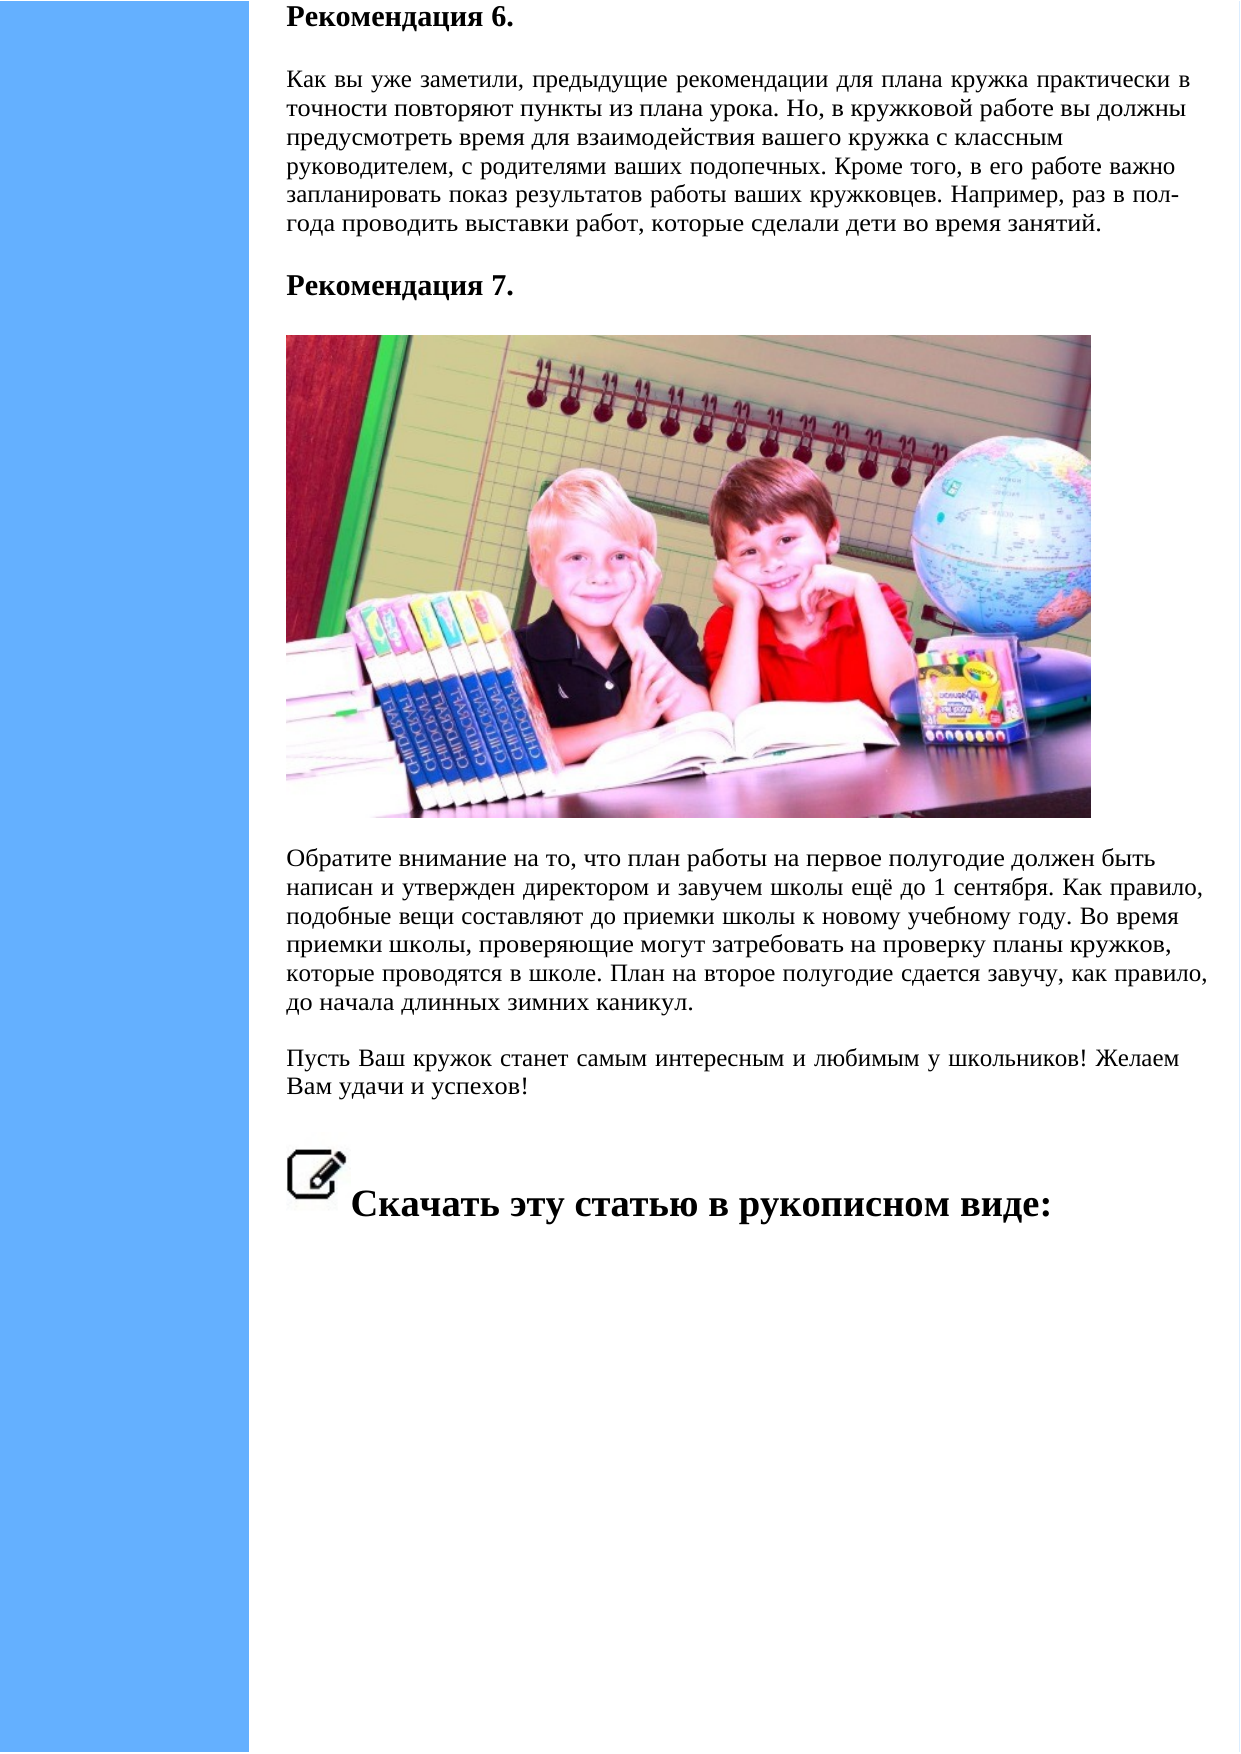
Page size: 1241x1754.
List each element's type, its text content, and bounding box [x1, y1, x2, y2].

subtitle Скачать эту статью в рукописном виде: [350, 1180, 1230, 1224]
picture [286, 335, 1091, 818]
text Как вы уже заметили, предыдущие рекомендации для плана кружка практически в точности повторяют пункты из плана урока. Но, в кружковой работе вы должны предусмотреть время для взаимодействия вашего кружка с классным руководителем, с родителями ваших подопечных. Кроме того, в его работе важно запланировать показ результатов работы ваших кружковцев. Например, раз в пол- года проводить выставки работ, которые сделали дети во время занятий. [286, 64, 1223, 237]
text Обратите внимание на то, что план работы на первое полугодие должен быть написан и утвержден директором и завучем школы ещё до 1 сентября. Как правило, подобные вещи составляют до приемки школы к новому учебному году. Во время приемки школы, проверяющие могут затребовать на проверку планы кружков, которые проводятся в школе. План на второе полугодие сдается завучу, как правило, до начала длинных зимних каникул. [286, 843, 1230, 1016]
subtitle Рекомендация 7. [286, 267, 1230, 302]
picture [286, 1132, 351, 1214]
subtitle Рекомендация 6. [286, 0, 1230, 33]
text Пусть Ваш кружок станет самым интересным и любимым у школьников! Желаем Вам удачи и успехов! [286, 1043, 1223, 1100]
